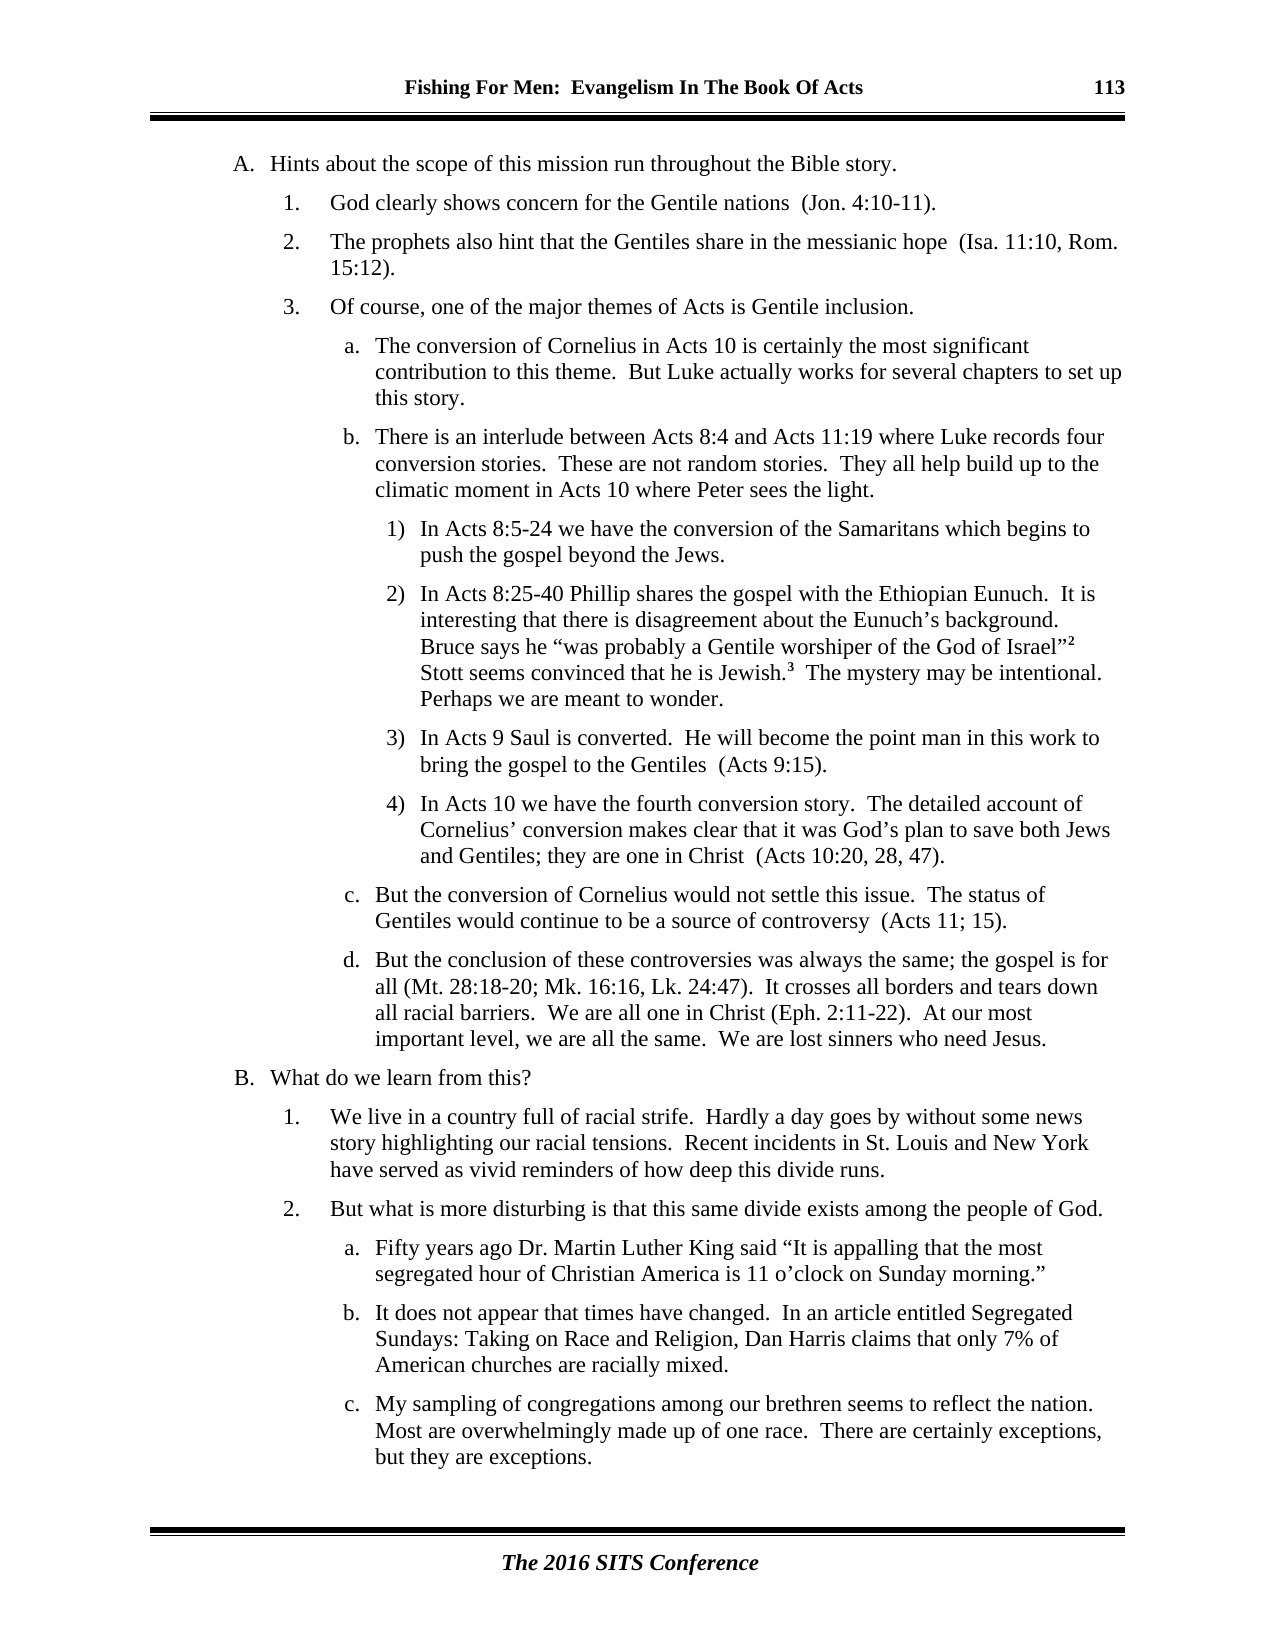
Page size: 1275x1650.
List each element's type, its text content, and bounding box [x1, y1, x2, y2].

list Hints about the scope of this mission run throughout the Bible story. [255, 150, 1125, 176]
list God clearly shows concern for the Gentile nations (Jon. 4:10-11). [300, 189, 1125, 215]
list But the conclusion of these controversies was always the same; the gospel is for all (Mt. 28:18-20; Mk. 16:16, Lk. 24:47). It crosses all borders and tears down all racial barriers. We are all one in Christ (Eph. 2:11-22). At our most important level, we are all the same. We are lost sinners who need Jesus. [360, 946, 1125, 1052]
list Fifty years ago Dr. Martin Luther King said “It is appalling that the most segregated hour of Christian America is 11 o’clock on Sunday morning.” [360, 1233, 1125, 1286]
list The conversion of Cornelius in Acts 10 is certainly the most significant contribution to this theme. But Luke actually works for several chapters to set up this story. [360, 332, 1125, 411]
list But the conversion of Cornelius would not settle this issue. The status of Gentiles would continue to be a source of controversy (Acts 11; 15). [360, 881, 1125, 934]
list In Acts 9 Saul is converted. He will become the point man in this work to bring the gospel to the Gentiles (Acts 9:15). [405, 724, 1125, 777]
list We live in a country full of racial strife. Hardly a day goes by without some news story highlighting our racial tensions. Recent incidents in St. Louis and New York have served as vivid reminders of how deep this divide runs. [300, 1103, 1125, 1182]
list The prophets also hint that the Gentiles share in the messianic hope (Isa. 11:10, Rom. 15:12). [300, 228, 1125, 280]
list There is an interlude between Acts 8:4 and Acts 11:19 where Luke records four conversion stories. These are not random stories. They all help build up to the climatic moment in Acts 10 where Peter sees the light. [360, 423, 1125, 502]
list What do we learn from this? [255, 1064, 1125, 1091]
list In Acts 8:25-40 Phillip shares the gospel with the Ethiopian Eunuch. It is interesting that there is disagreement about the Eunuch’s background. Bruce says he “was probably a Gentile worshiper of the God of Israel”2 Stott seems convinced that he is Jewish.3 The mystery may be intentional. Perhaps we are meant to wonder. [405, 580, 1125, 712]
list But what is more disturbing is that this same divide exists among the people of God. [300, 1195, 1125, 1221]
list In Acts 10 we have the fourth conversion story. The detailed account of Cornelius’ conversion makes clear that it was God’s plan to save both Jews and Gentiles; they are one in Christ (Acts 10:20, 28, 47). [405, 789, 1125, 869]
list In Acts 8:5-24 we have the conversion of the Samaritans which begins to push the gospel beyond the Jews. [405, 515, 1125, 568]
list My sampling of congregations among our brethren seems to reflect the nation. Most are overwhelmingly made up of one race. There are certainly exceptions, but they are exceptions. [360, 1390, 1125, 1469]
list It does not appear that times have changed. In an article entitled Segregated Sundays: Taking on Race and Religion, Dan Harris claims that only 7% of American churches are racially mixed. [360, 1299, 1125, 1378]
list Of course, one of the major themes of Acts is Gentile inclusion. [300, 293, 1125, 319]
